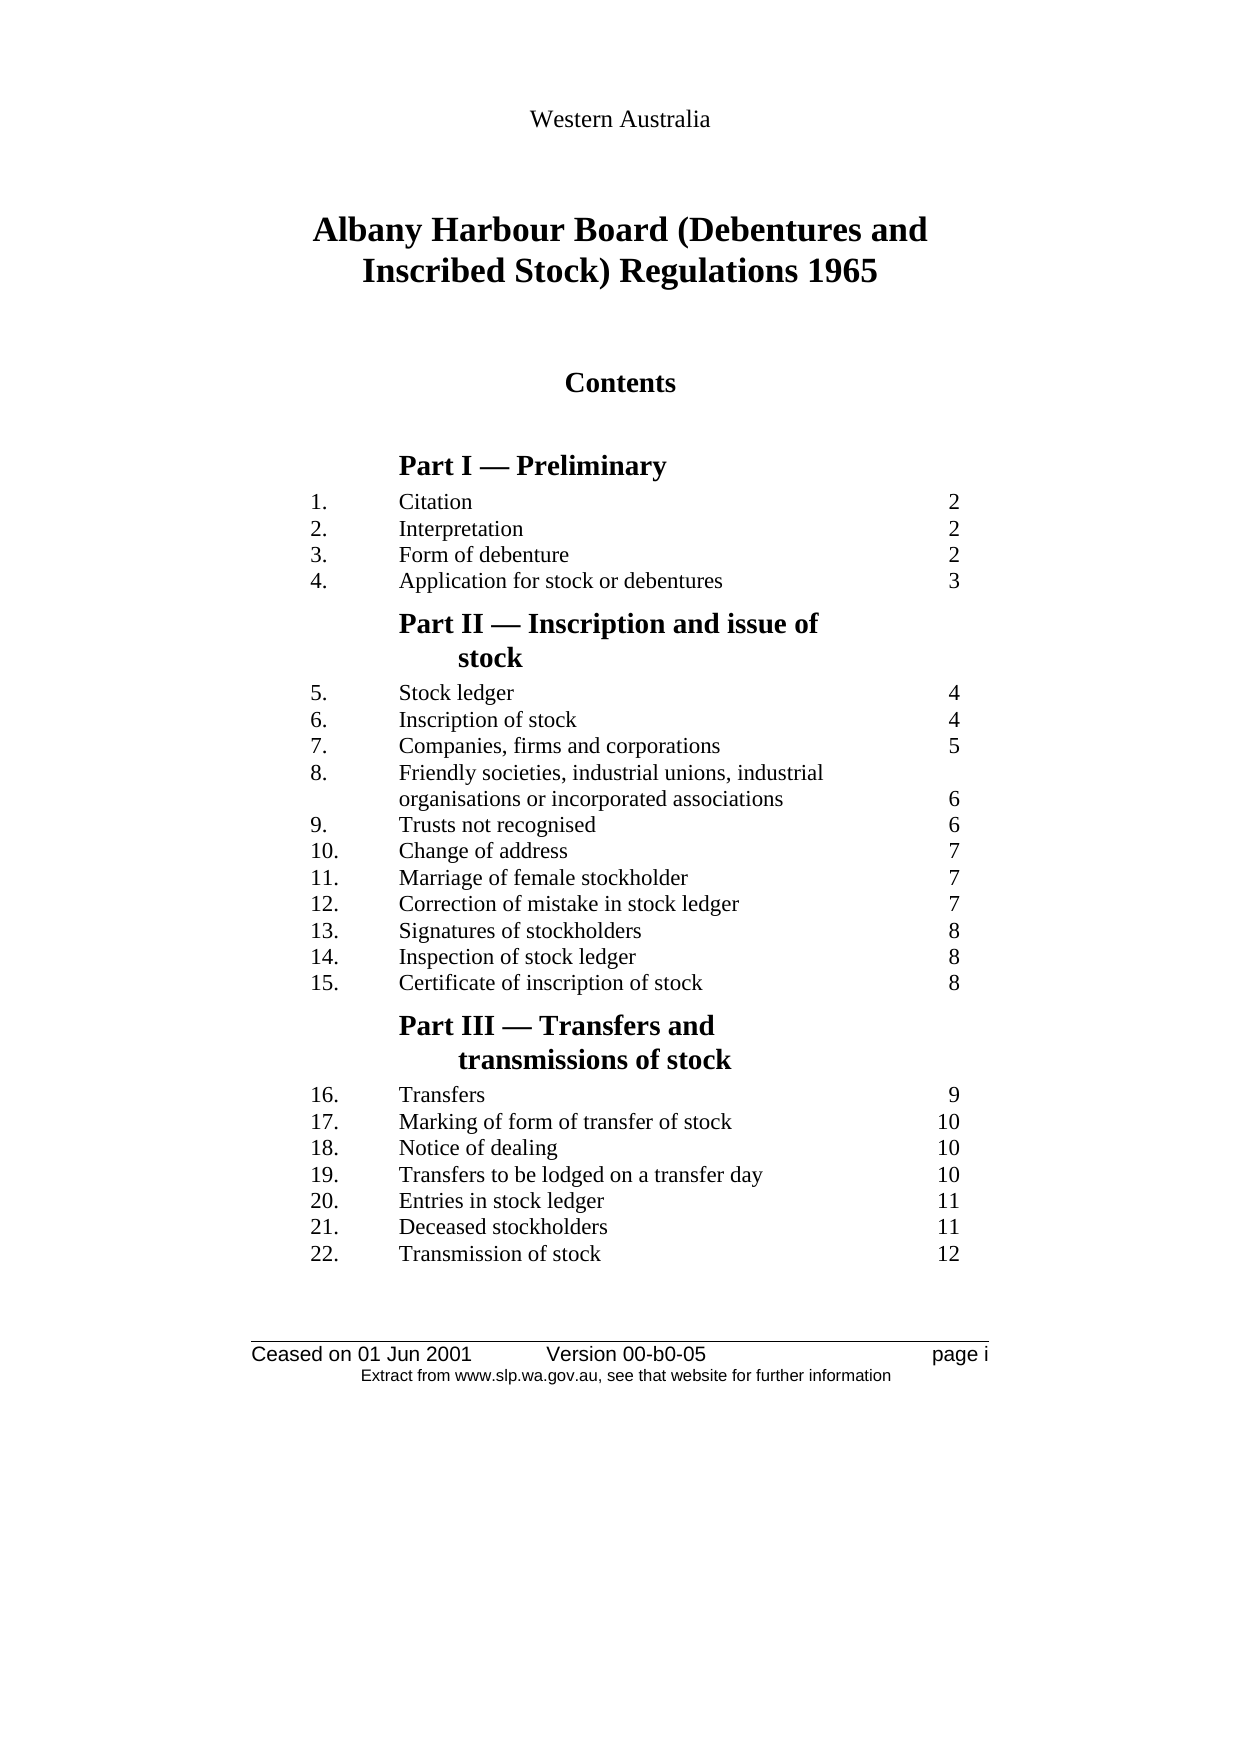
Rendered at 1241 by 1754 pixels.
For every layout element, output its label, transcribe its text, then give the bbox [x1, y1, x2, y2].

text Contents [491, 365, 749, 398]
text 8. Friendly societies, industrial unions, industrial organisations or incorporated associations 6 [310, 758, 871, 811]
text 15. Certificate of inscription of stock 8 [310, 969, 871, 996]
text 6. Inscription of stock 4 [310, 706, 871, 732]
text 2. Interpretation 2 [310, 514, 871, 541]
text Albany Harbour Board (Debentures and Inscribed Stock) Regulations 1965 [251, 208, 989, 290]
text 19. Transfers to be lodged on a transfer day 10 [310, 1161, 871, 1187]
text Part III — Transfers and transmissions of stock [399, 1008, 871, 1075]
text 12. Correction of mistake in stock ledger 7 [310, 890, 871, 917]
text 16. Transfers 9 [310, 1082, 871, 1108]
text 11. Marriage of female stockholder 7 [310, 864, 871, 890]
text 13. Signatures of stockholders 8 [310, 917, 871, 943]
text 5. Stock ledger 4 [310, 679, 871, 706]
text 9. Trusts not recognised 6 [310, 811, 871, 838]
text 14. Inspection of stock ledger 8 [310, 943, 871, 969]
text 18. Notice of dealing 10 [310, 1134, 871, 1161]
text 7. Companies, firms and corporations 5 [310, 732, 871, 758]
text 21. Deceased stockholders 11 [310, 1213, 871, 1240]
text 3. Form of debenture 2 [310, 541, 871, 567]
text 20. Entries in stock ledger 11 [310, 1187, 871, 1213]
text 4. Application for stock or debentures 3 [310, 567, 871, 594]
text 17. Marking of form of transfer of stock 10 [310, 1108, 871, 1134]
text Western Australia [251, 104, 989, 133]
text 10. Change of address 7 [310, 838, 871, 864]
text 1. Citation 2 [310, 488, 871, 514]
text 22. Transmission of stock 12 [310, 1240, 871, 1266]
text Part II — Inscription and issue of stock [399, 606, 871, 673]
text Part I — Preliminary [399, 448, 871, 482]
